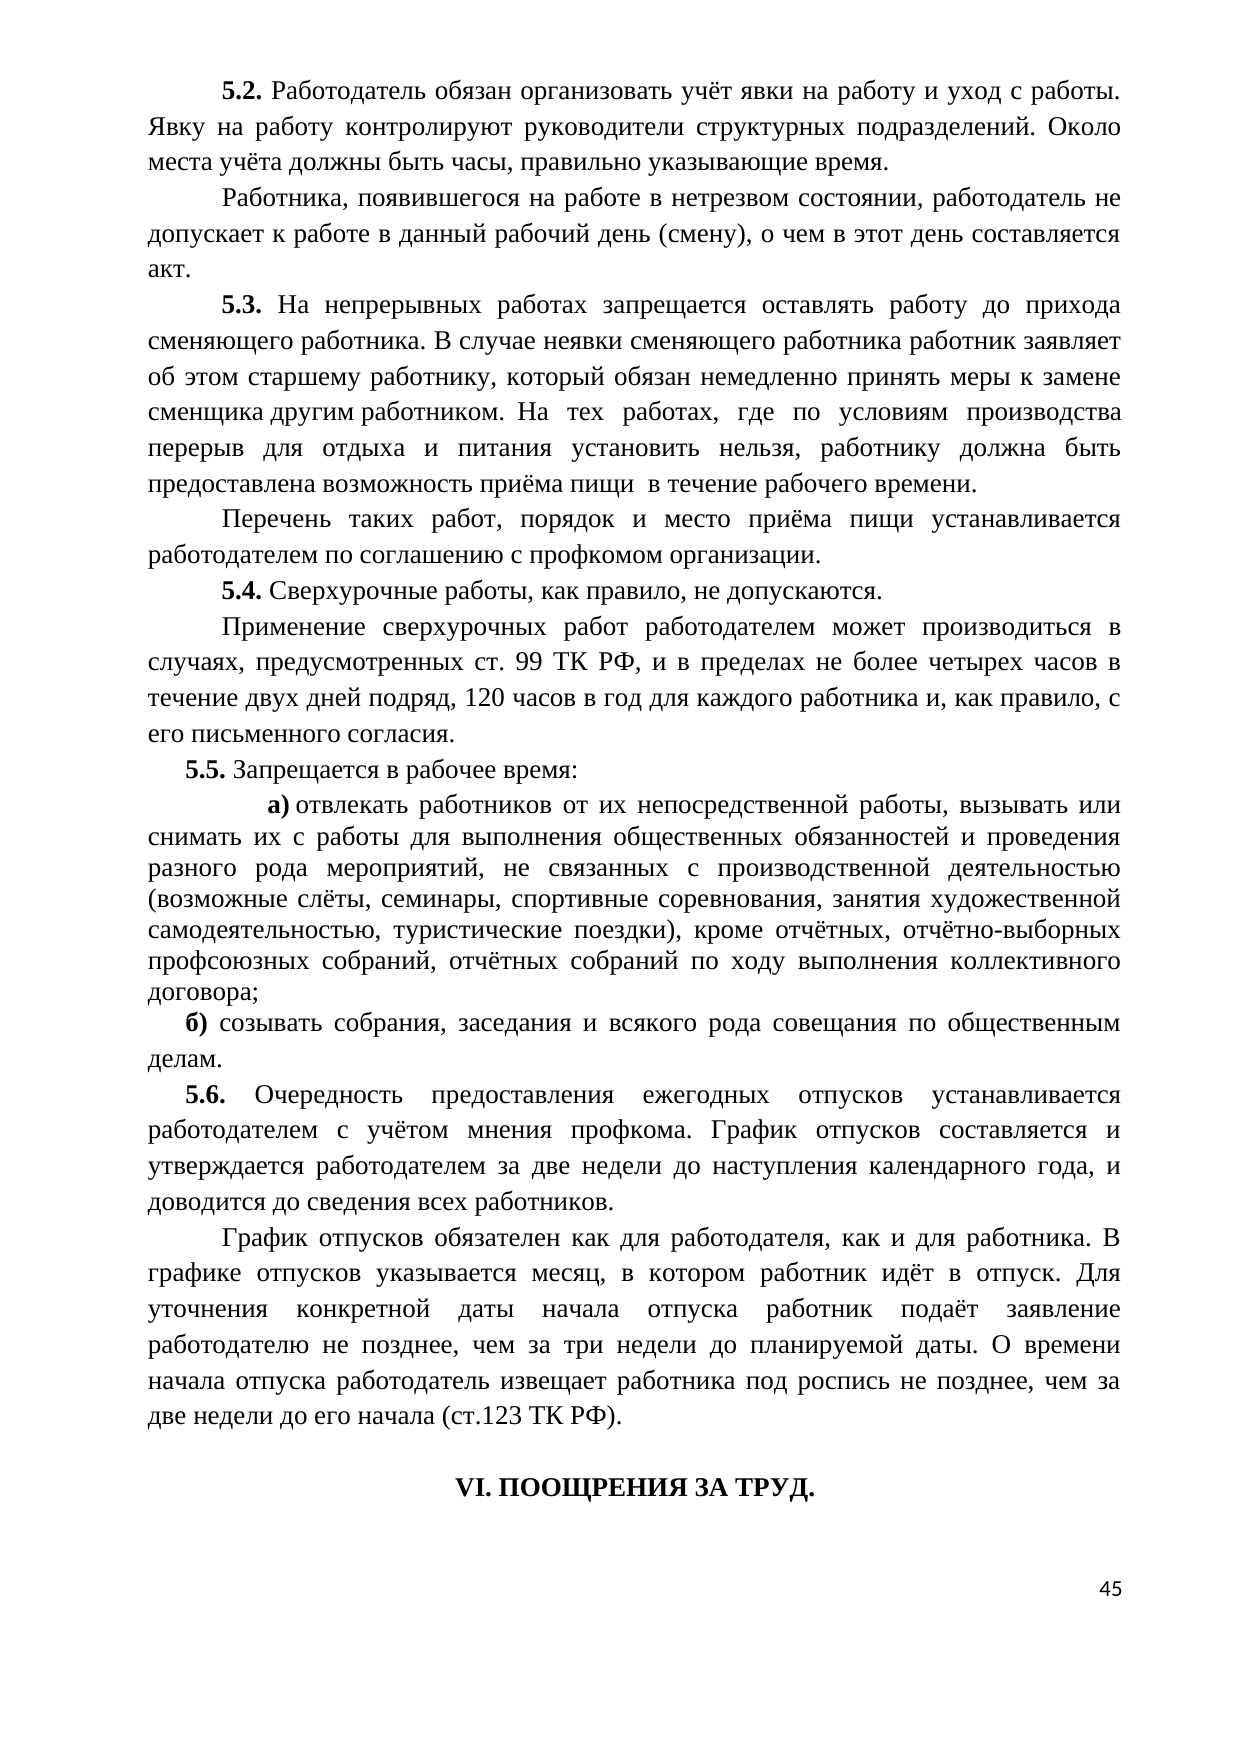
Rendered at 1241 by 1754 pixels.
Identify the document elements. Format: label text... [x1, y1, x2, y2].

text 5.6. Очередность предоставления ежегодных отпусков устанавливается работодателем с учётом мнения профкома. График отпусков составляется и утверждается работодателем за две недели до наступления календарного года, и доводится до сведения всех работников. [148, 1078, 1122, 1216]
text б) созывать собрания, заседания и всякого рода совещания по общественным делам. [148, 1006, 1122, 1073]
text 5.3. На непрерывных работах запрещается оставлять работу до прихода сменяющего работника. В случае неявки сменяющего работника работник заявляет об этом старшему работнику, который обязан немедленно принять меры к замене сменщика другим работником. На тех работах, где по условиям производства перерыв для отдыха и питания установить нельзя, работнику должна быть предоставлена возможность приёма пищи в течение рабочего времени. [148, 288, 1122, 498]
text Работника, появившегося на работе в нетрезвом состоянии, работодатель не допускает к работе в данный рабочий день (смену), о чем в этот день составляется акт. [148, 181, 1122, 284]
text VI. ПООЩРЕНИЯ ЗА ТРУД. [148, 1471, 1122, 1502]
text 5.5. Запрещается в рабочее время: [148, 753, 1122, 784]
text 5.2. Работодатель обязан организовать учёт явки на работу и уход с работы. Явку на работу контролируют руководители структурных подразделений. Около места учёта должны быть часы, правильно указывающие время. [148, 74, 1122, 176]
text График отпусков обязателен как для работодателя, как и для работника. В графике отпусков указывается месяц, в котором работник идёт в отпуск. Для уточнения конкретной даты начала отпуска работник подаёт заявление работодателю не позднее, чем за три недели до планируемой даты. О времени начала отпуска работодатель извещает работника под роспись не позднее, чем за две недели до его начала (ст.123 ТК РФ). [148, 1221, 1122, 1431]
text 5.4. Сверхурочные работы, как правило, не допускаются. [148, 574, 1122, 605]
text Применение сверхурочных работ работодателем может производиться в случаях, предусмотренных ст. 99 ТК РФ, и в пределах не более четырех часов в течение двух дней подряд, 120 часов в год для каждого работника и, как правило, с его письменного согласия. [148, 610, 1122, 748]
list отвлекать работников от их непосредственной работы, вызывать или снимать их с работы для выполнения общественных обязанностей и проведения разного рода мероприятий, не связанных с производственной деятельностью (возможные слёты, семинары, спортивные соревнования, занятия художественной самодеятельностью, туристические поездки), кроме отчётных, отчётно-выборных профсоюзных собраний, отчётных собраний по ходу выполнения коллективного договора; [148, 788, 1122, 1006]
text Перечень таких работ, порядок и место приёма пищи устанавливается работодателем по соглашению с профкомом организации. [148, 503, 1122, 569]
